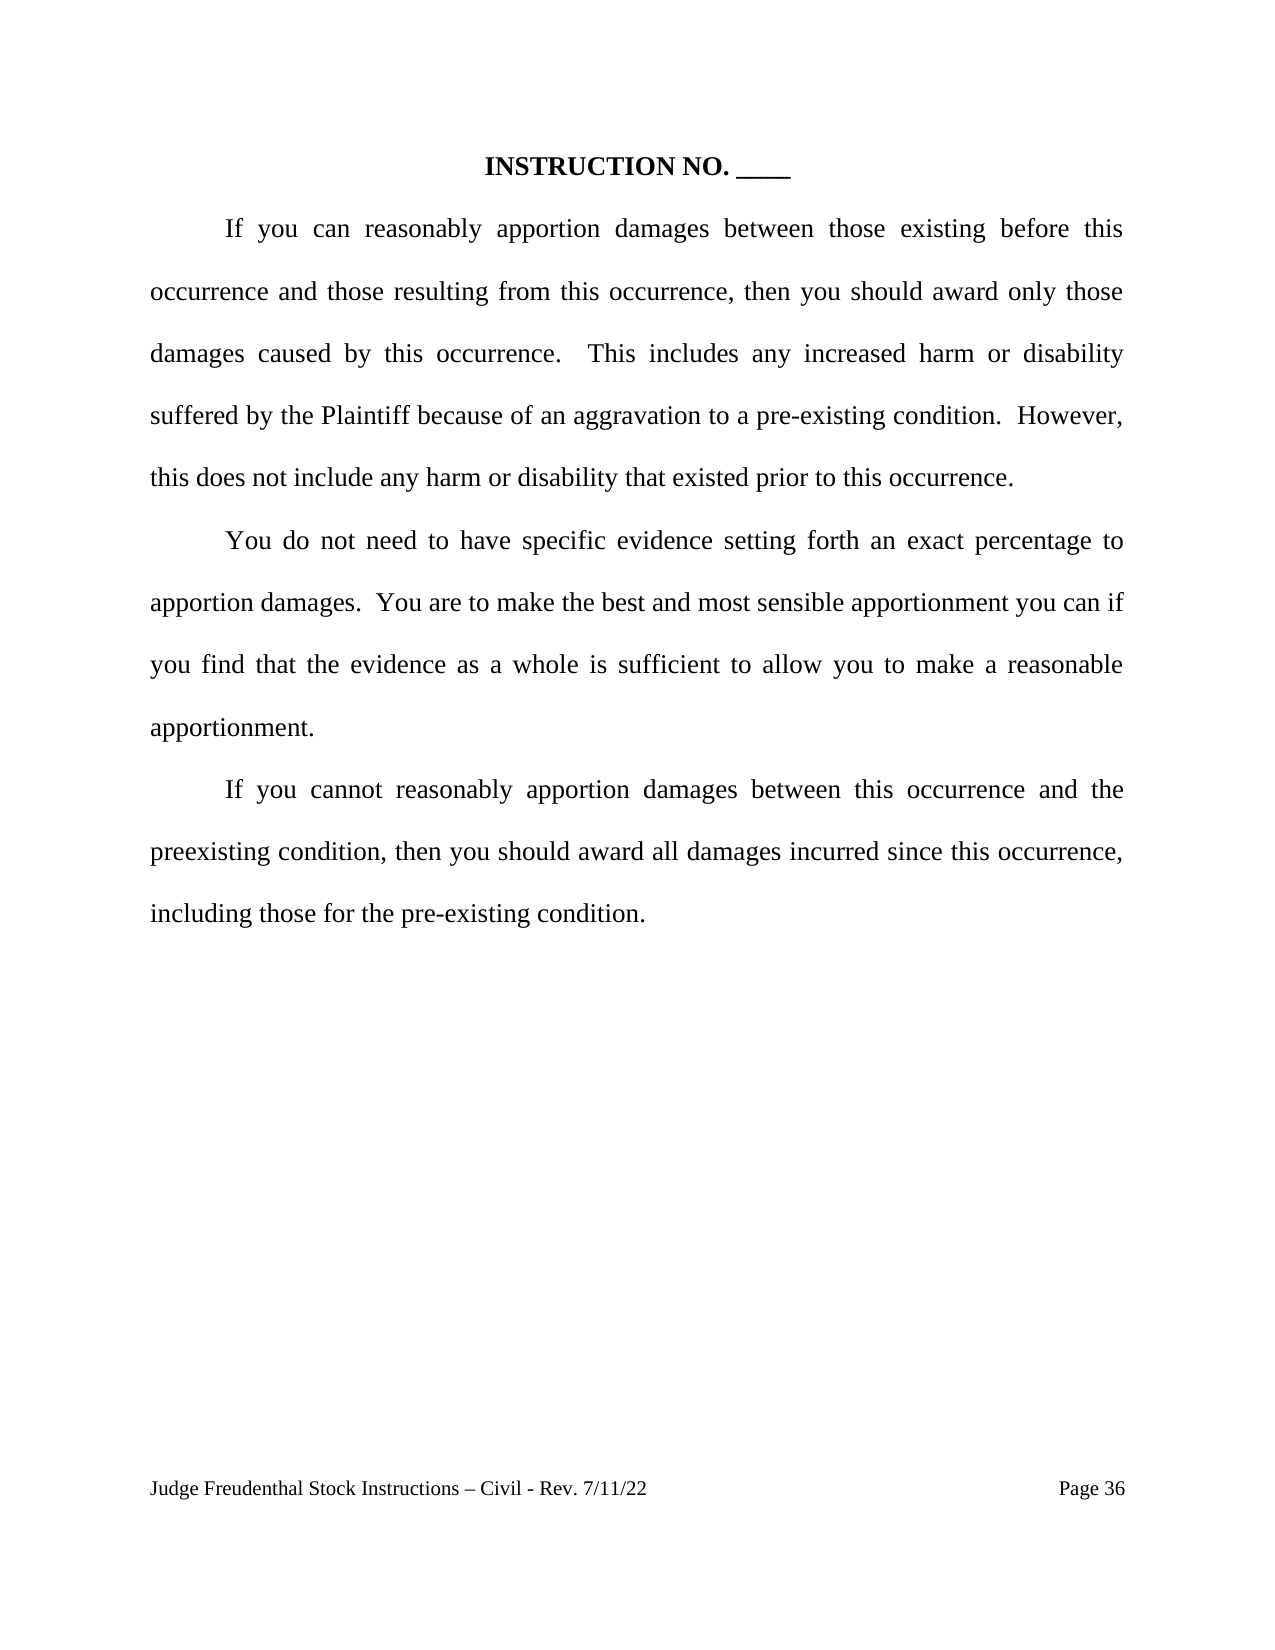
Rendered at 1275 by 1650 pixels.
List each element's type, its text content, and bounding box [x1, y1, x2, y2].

text If you can reasonably apportion damages between those existing before this occurrence and those resulting from this occurrence, then you should award only those damages caused by this occurrence. This includes any increased harm or disability suffered by the Plaintiff because of an aggravation to a pre-existing condition. However, this does not include any harm or disability that existed prior to this occurrence. [150, 212, 1125, 493]
text You do not need to have specific evidence setting forth an exact percentage to apportion damages. You are to make the best and most sensible apportionment you can if you find that the evidence as a whole is sufficient to allow you to make a reasonable apportionment. [150, 524, 1125, 742]
text If you cannot reasonably apportion damages between this occurrence and the preexisting condition, then you should award all damages incurred since this occurrence, including those for the pre-existing condition. [150, 773, 1125, 929]
subtitle Instruction No. ____ [150, 150, 1125, 181]
